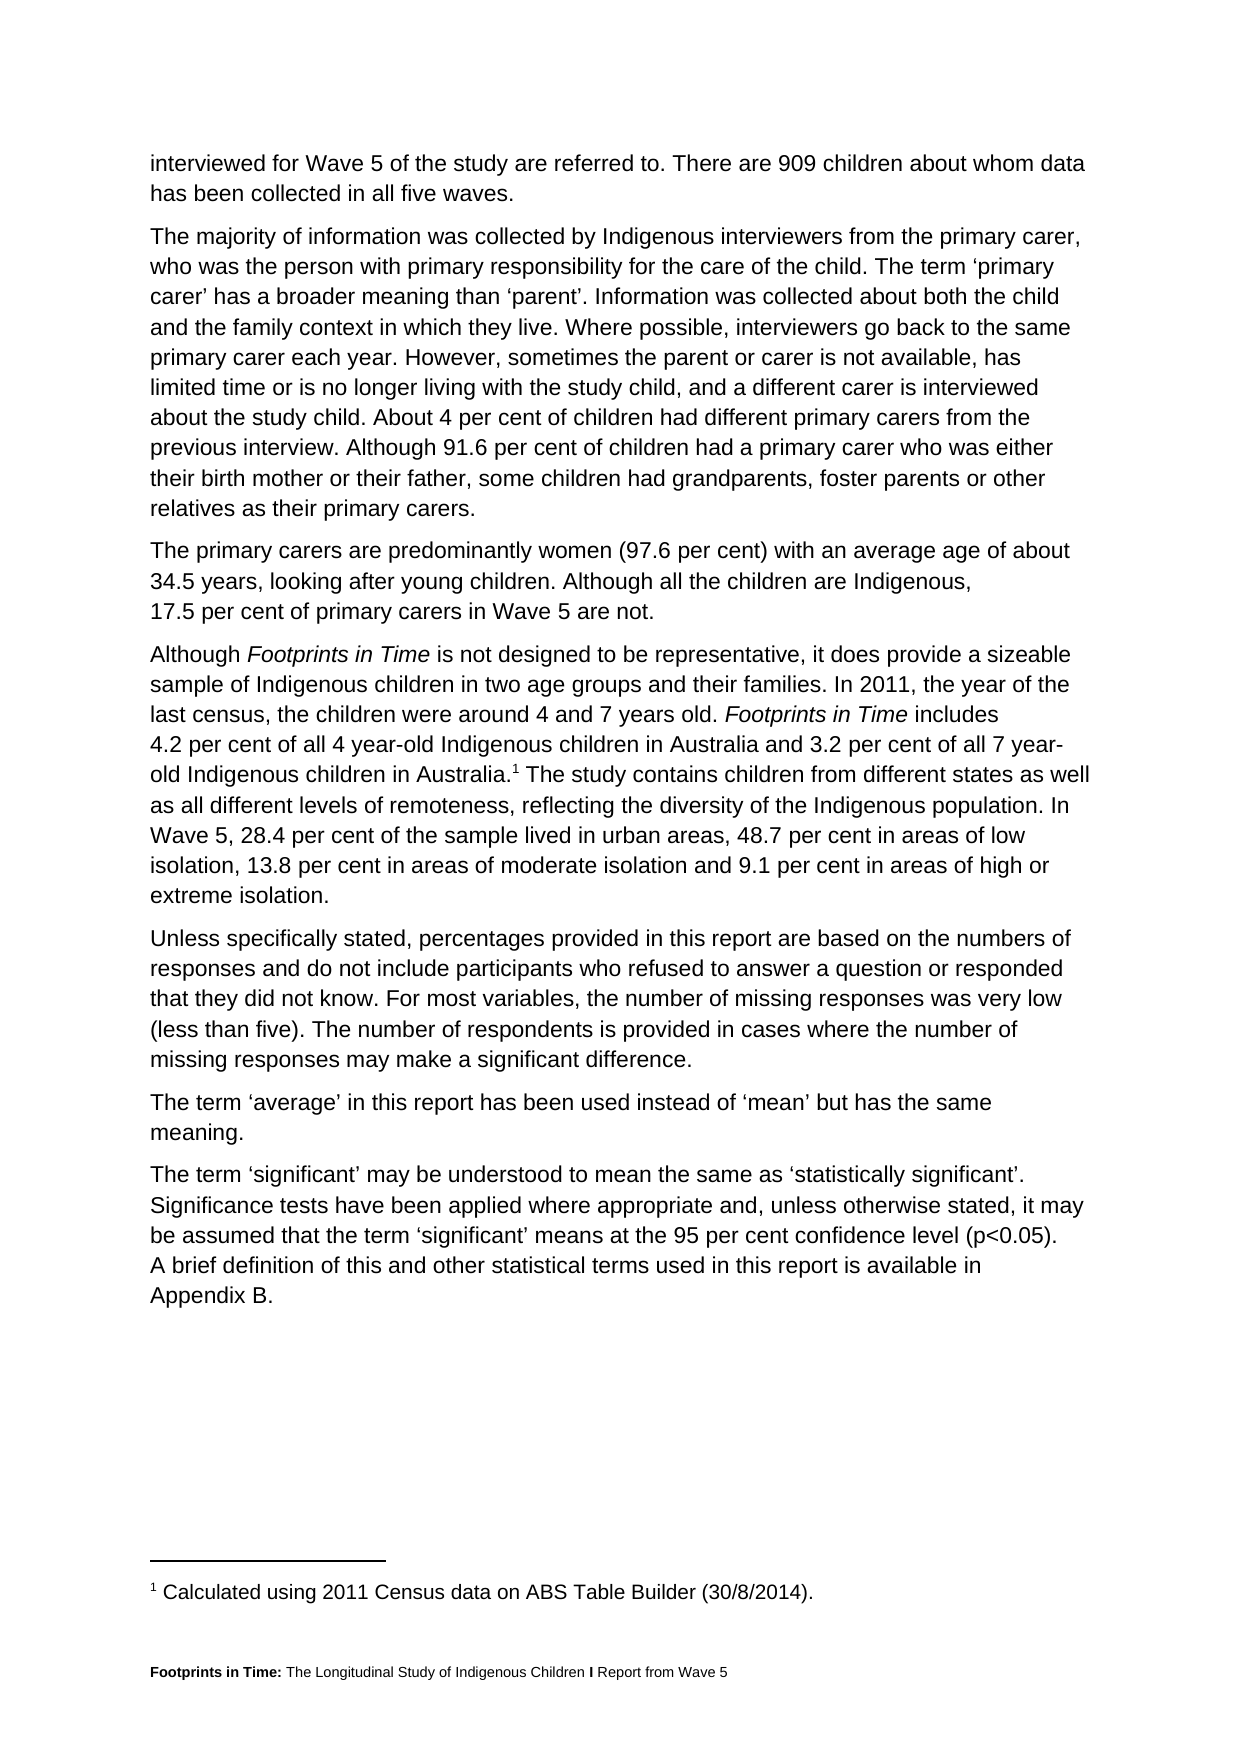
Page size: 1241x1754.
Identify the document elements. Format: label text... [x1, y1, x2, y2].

text Although Footprints in Time is not designed to be representative, it does provide a sizeable sample of Indigenous children in two age groups and their families. In 2011, the year of the last census, the children were around 4 and 7 years old. Footprints in Time includes 4.2 per cent of all 4 year-old Indigenous children in Australia and 3.2 per cent of all 7 year-old Indigenous children in Australia. The study contains children from different states as well as all different levels of remoteness, reflecting the diversity of the Indigenous population. In Wave 5, 28.4 per cent of the sample lived in urban areas, 48.7 per cent in areas of low isolation, 13.8 per cent in areas of moderate isolation and 9.1 per cent in areas of high or extreme isolation. [150, 641, 1090, 909]
text The majority of information was collected by Indigenous interviewers from the primary carer, who was the person with primary responsibility for the care of the child. The term ‘primary carer’ has a broader meaning than ‘parent’. Information was collected about both the child and the family context in which they live. Where possible, interviewers go back to the same primary carer each year. However, sometimes the parent or carer is not available, has limited time or is no longer living with the study child, and a different carer is interviewed about the study child. About 4 per cent of children had different primary carers from the previous interview. Although 91.6 per cent of children had a primary carer who was either their birth mother or their father, some children had grandparents, foster parents or other relatives as their primary carers. [150, 223, 1090, 521]
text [150, 150, 1090, 207]
text The term ‘significant’ may be understood to mean the same as ‘statistically significant’. Significance tests have been applied where appropriate and, unless otherwise stated, it may be assumed that the term ‘significant’ means at the 95 per cent confidence level (p<0.05). A brief definition of this and other statistical terms used in this report is available in Appendix B. [150, 1161, 1090, 1309]
text The primary carers are predominantly women (97.6 per cent) with an average age of about 34.5 years, looking after young children. Although all the children are Indigenous, 17.5 per cent of primary carers in Wave 5 are not. [150, 537, 1090, 624]
text Unless specifically stated, percentages provided in this report are based on the numbers of responses and do not include participants who refused to answer a question or responded that they did not know. For most variables, the number of missing responses was very low (less than five). The number of respondents is provided in cases where the number of missing responses may make a significant difference. [150, 925, 1090, 1072]
text The term ‘average’ in this report has been used instead of ‘mean’ but has the same meaning. [150, 1088, 1090, 1145]
